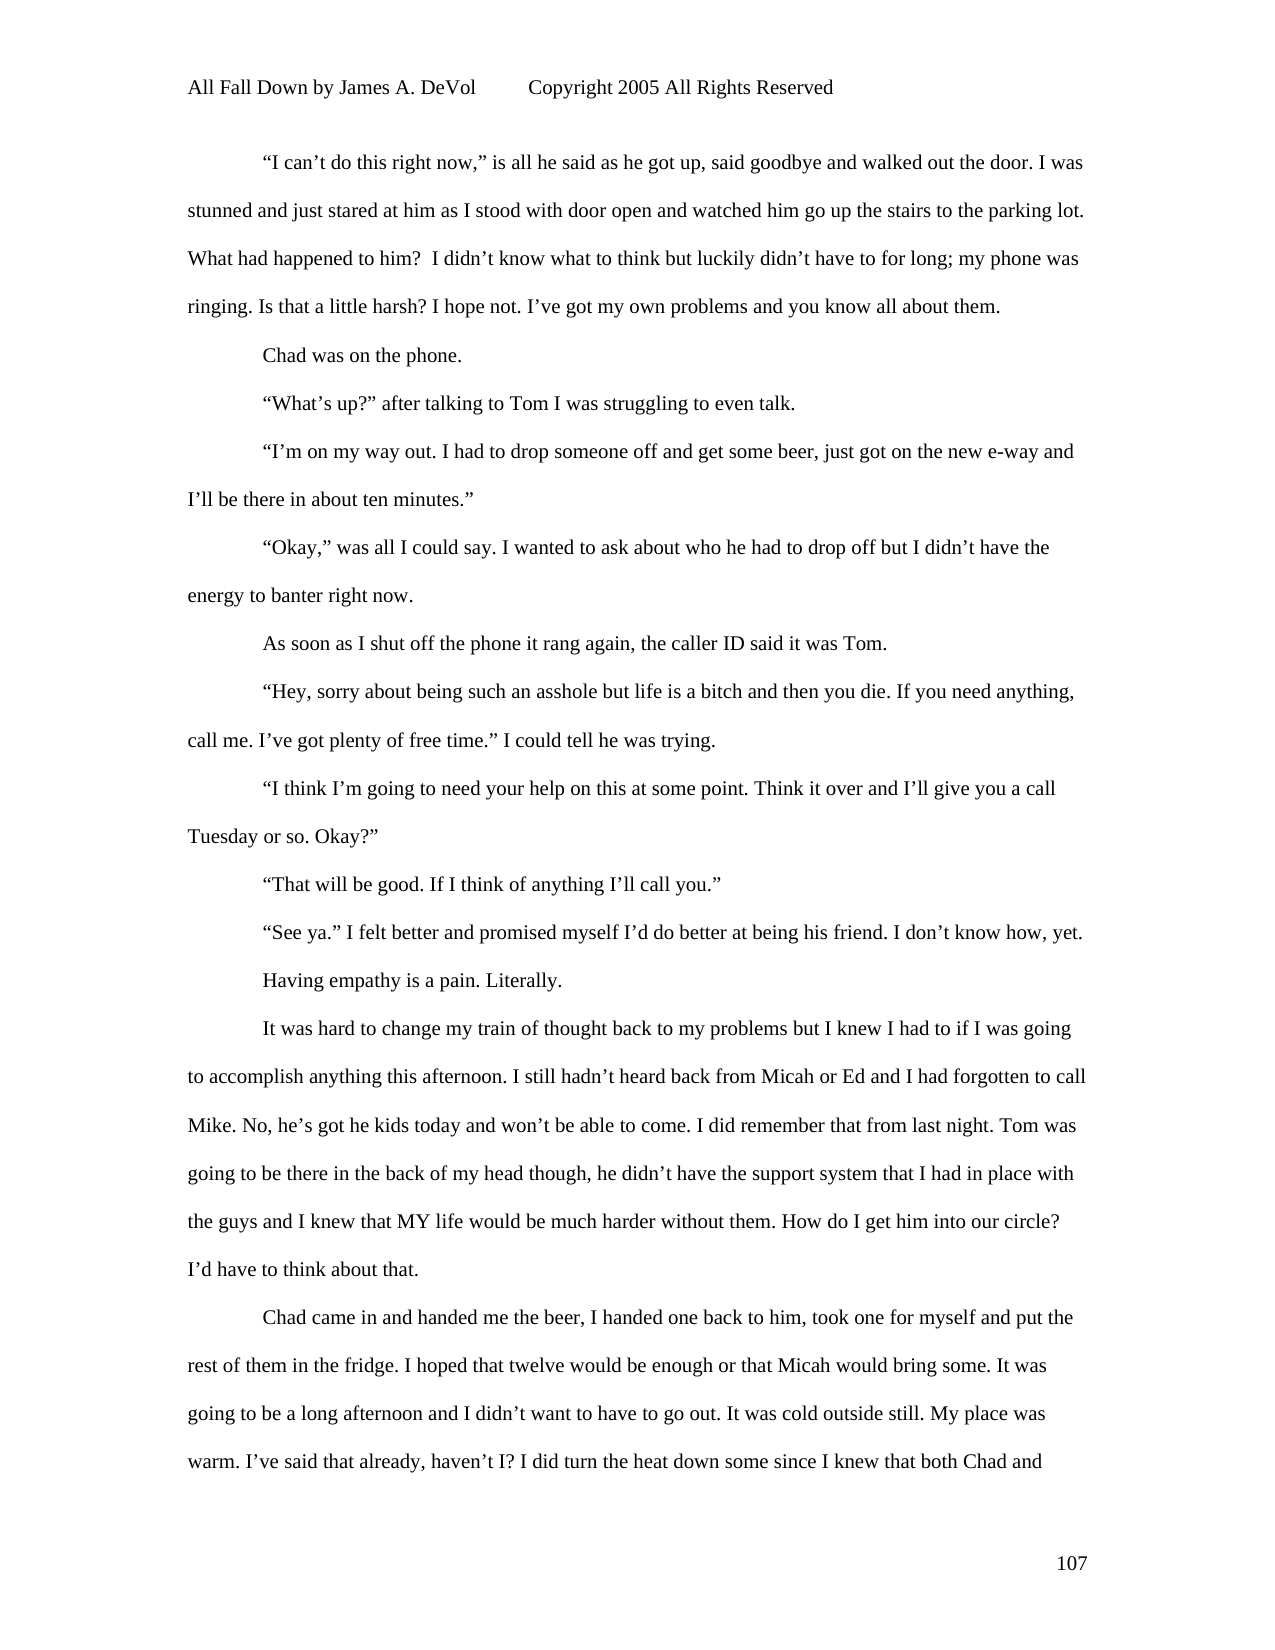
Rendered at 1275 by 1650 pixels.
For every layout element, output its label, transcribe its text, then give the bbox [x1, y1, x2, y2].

text “Okay,” was all I could say. I wanted to ask about who he had to drop off but I didn’t have the energy to banter right now. [187, 535, 1087, 607]
text “That will be good. If I think of anything I’ll call you.” [187, 872, 1087, 896]
text “Hey, sorry about being such an asshole but life is a bitch and then you die. If you need anything, call me. I’ve got plenty of free time.” I could tell he was trying. [187, 679, 1087, 752]
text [187, 1305, 1087, 1473]
text It was hard to change my train of thought back to my problems but I knew I had to if I was going to accomplish anything this afternoon. I still hadn’t heard back from Micah or Ed and I had forgotten to call Mike. No, he’s got he kids today and won’t be able to come. I did remember that from last night. Tom was going to be there in the back of my head though, he didn’t have the support system that I had in place with the guys and I knew that MY life would be much harder without them. How do I get him into our circle? I’d have to think about that. [187, 1016, 1087, 1281]
text “What’s up?” after talking to Tom I was struggling to even talk. [187, 391, 1087, 415]
text Having empathy is a pain. Literally. [187, 968, 1087, 992]
text “I can’t do this right now,” is all he said as he got up, said goodbye and walked out the door. I was stunned and just stared at him as I stood with door open and watched him go up the stairs to the parking lot. What had happened to him? I didn’t know what to think but luckily didn’t have to for long; my phone was ringing. Is that a little harsh? I hope not. I’ve got my own problems and you know all about them. [187, 150, 1087, 318]
text was on the phone. [187, 342, 1087, 367]
text As soon as I shut off the phone it rang again, the caller ID said it was Tom. [187, 631, 1087, 655]
text “I’m on my way out. I had to drop someone off and get some beer, just got on the new e-way and I’ll be there in about ten minutes.” [187, 439, 1087, 511]
text “I think I’m going to need your help on this at some point. Think it over and I’ll give you a call Tuesday or so. Okay?” [187, 776, 1087, 848]
text “See ya.” I felt better and promised myself I’d do better at being his friend. I don’t know how, yet. [187, 920, 1087, 944]
